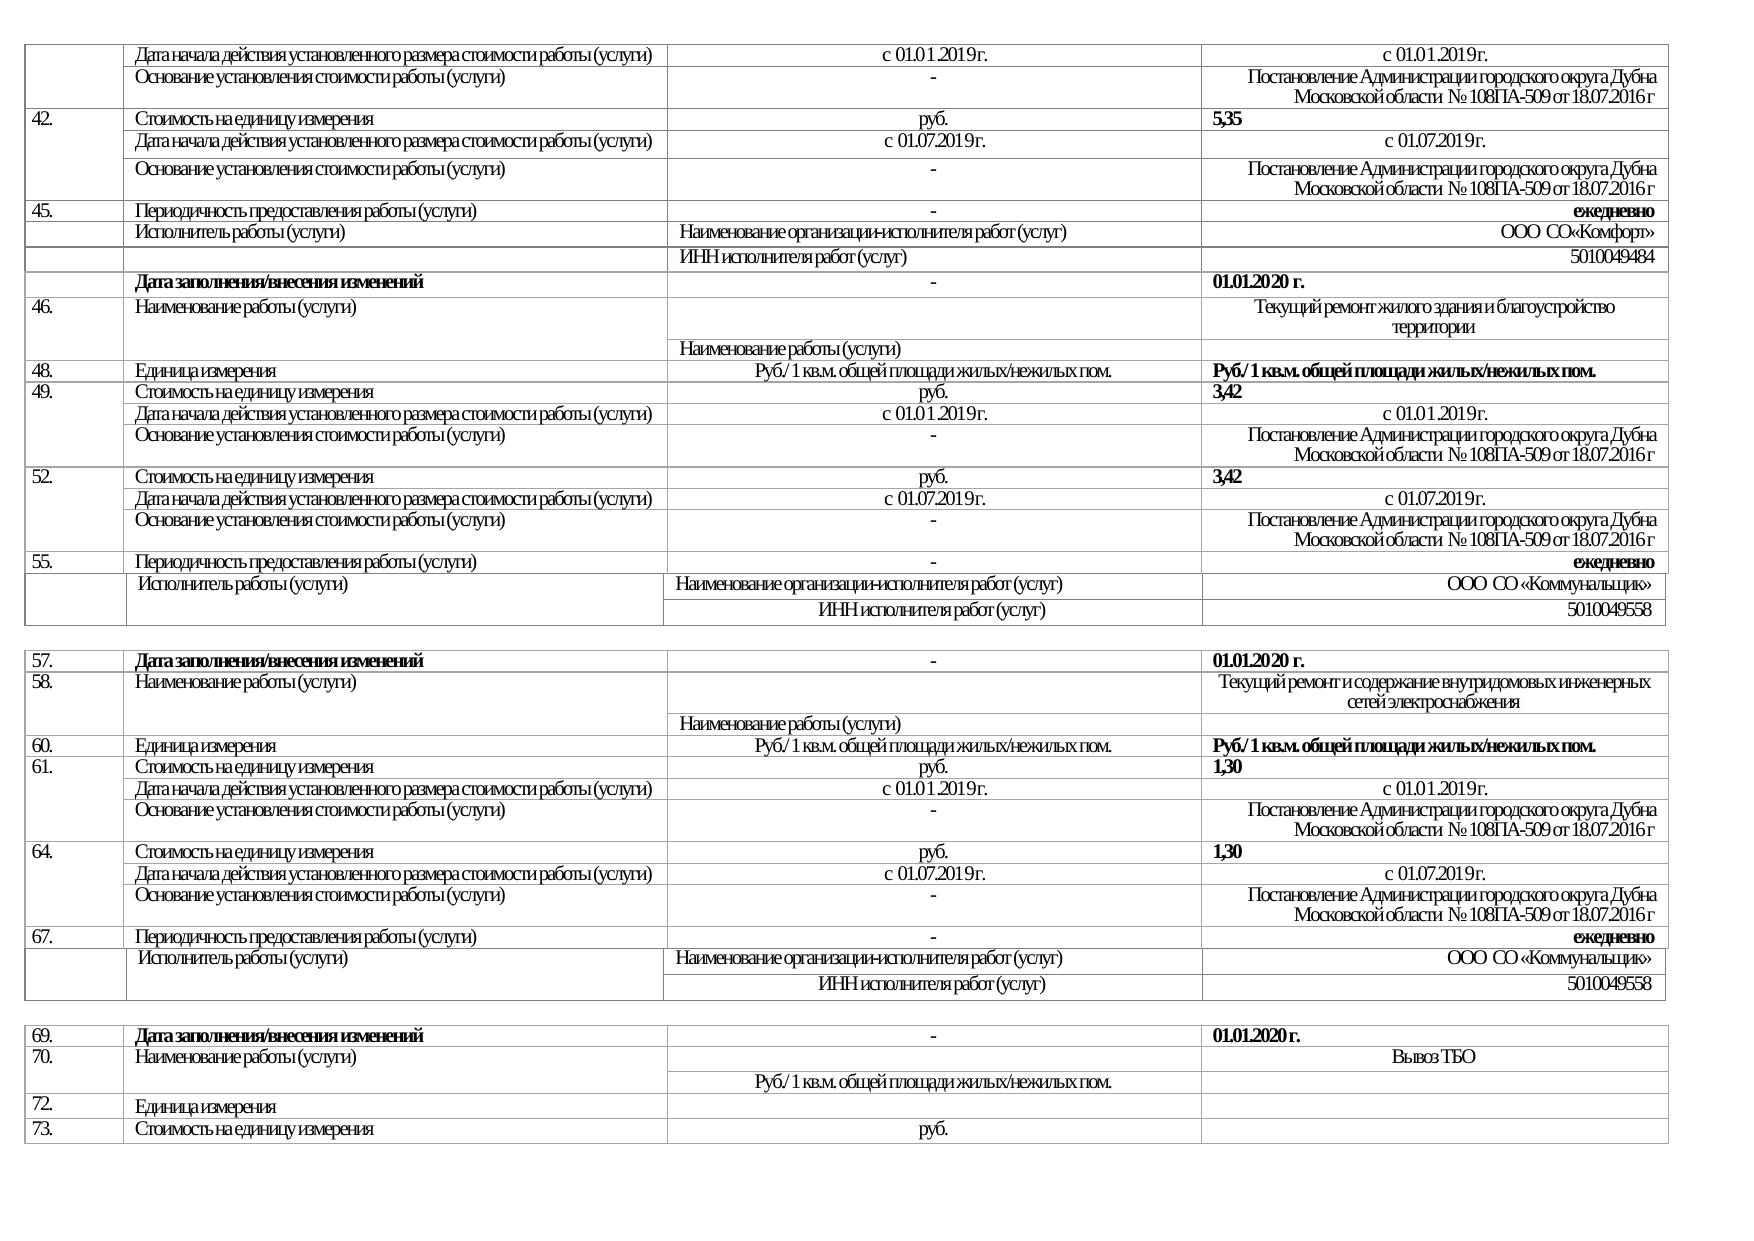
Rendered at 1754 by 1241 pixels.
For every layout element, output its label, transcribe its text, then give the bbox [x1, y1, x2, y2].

table_cell - [668, 510, 1201, 551]
table_cell ИНН исполнителя работ (услуг) [668, 248, 1201, 271]
table_cell Единица измерения [124, 736, 667, 756]
table_cell Периодичность предоставления работы (услуги) [124, 927, 667, 947]
table_cell с 01.01.2019г. [1202, 779, 1668, 799]
table_cell Постановление Администрации городского округа Дубна Московской области № 108ПА-509 от 18.07.2016 г [1202, 885, 1668, 926]
table_cell Стоимость на единицу измерения [124, 383, 667, 403]
table_cell руб. [668, 383, 1201, 403]
table_cell - [668, 273, 1201, 297]
table_cell [668, 1047, 1201, 1071]
table_cell [26, 949, 126, 999]
table_cell [26, 1094, 123, 1118]
table_cell 5010049484 [1202, 248, 1668, 271]
table_cell - [668, 159, 1201, 200]
table_cell [26, 842, 123, 926]
table_cell руб. [668, 1119, 1201, 1143]
table_cell ИНН исполнителя работ (услуг) [664, 975, 1202, 999]
table_cell Основание установления стоимости работы (услуги) [124, 885, 667, 926]
table_cell [26, 383, 123, 466]
table_cell [26, 109, 123, 200]
table_header Дата заполнения/внесения изменений [124, 1026, 667, 1046]
table_cell Наименование организации-исполнителя работ (услуг) [664, 949, 1202, 973]
table_cell с 01.07.2019г. [1202, 864, 1668, 884]
table_cell [26, 927, 123, 947]
table_header 01.01.2020 г. [1202, 651, 1668, 671]
table_cell 01.01.2020 г. [1202, 273, 1668, 297]
table_cell Основание установления стоимости работы (услуги) [124, 159, 667, 200]
table_cell руб. [668, 468, 1201, 488]
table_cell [124, 1119, 667, 1143]
table_cell [26, 673, 123, 735]
table_cell [668, 298, 1201, 338]
table_cell руб. [668, 109, 1201, 130]
table_cell - [668, 201, 1201, 221]
table_cell 5010049558 [1203, 600, 1665, 625]
table_cell [668, 1094, 1201, 1118]
table_header - [668, 651, 1201, 671]
table_cell 3,42 [1202, 468, 1668, 488]
table_cell [26, 1047, 123, 1093]
table_header 01.01.2020 г. [1202, 1026, 1668, 1046]
table_cell Основание установления стоимости работы (услуги) [124, 510, 667, 551]
table_cell Периодичность предоставления работы (услуги) [124, 201, 667, 221]
table_cell Стоимость на единицу измерения [124, 468, 667, 488]
table_cell - [668, 425, 1201, 466]
table_cell ООО СО «Коммунальщик» [1203, 949, 1665, 973]
table_cell - [668, 885, 1201, 926]
table_cell Постановление Администрации городского округа Дубна Московской области № 108ПА-509 от 18.07.2016 г [1202, 159, 1668, 200]
table_cell - [668, 927, 1201, 947]
table_cell [26, 361, 123, 381]
table_cell Исполнитель работы (услуги) [127, 949, 663, 999]
table_cell [26, 468, 123, 551]
table_cell [26, 248, 123, 271]
table_cell Единица измерения [124, 361, 667, 381]
table_cell Руб./ 1 кв.м. общей площади жилых/нежилых пом. [668, 736, 1201, 756]
table_cell Текущий ремонт жилого здания и благоустройство территории [1202, 298, 1668, 338]
table_cell Руб./ 1 кв.м. общей площади жилых/нежилых пом. [1202, 736, 1668, 756]
table_cell - [668, 67, 1201, 108]
table_cell Стоимость на единицу измерения [124, 842, 667, 863]
table_cell Исполнитель работы (услуги) [124, 222, 667, 246]
table_cell ИНН исполнителя работ (услуг) [664, 600, 1202, 625]
table_cell с 01.01.2019г. [1202, 404, 1668, 424]
table_cell с 01.07.2019г. [1202, 489, 1668, 509]
table_cell Вывоз ТБО [1202, 1047, 1668, 1071]
table_cell [26, 45, 123, 108]
table_cell Дата начала действия установленного размера стоимости работы (услуги) [124, 404, 667, 424]
table_cell [26, 201, 123, 221]
table_cell 5,35 [1202, 109, 1668, 130]
table_cell - [668, 552, 1201, 573]
table_cell с 01.01.2019г. [668, 779, 1201, 799]
table_cell 1,30 [1202, 842, 1668, 863]
table_cell с 01.07.2019г. [668, 864, 1201, 884]
table_cell [124, 248, 667, 271]
table_cell Стоимость на единицу измерения [124, 757, 667, 778]
table_cell Дата начала действия установленного размера стоимости работы (услуги) [124, 864, 667, 884]
table_cell Исполнитель работы (услуги) [127, 574, 663, 625]
table_cell Наименование работы (услуги) [124, 298, 667, 360]
table_cell [26, 574, 126, 625]
table_cell [26, 757, 123, 841]
table_cell [1202, 1072, 1668, 1093]
table_cell Руб./ 1 кв.м. общей площади жилых/нежилых пом. [1202, 361, 1668, 381]
table_cell с 01.07.2019г. [668, 131, 1201, 158]
table_header [26, 1026, 123, 1046]
table_cell [26, 736, 123, 756]
table_cell Основание установления стоимости работы (услуги) [124, 67, 667, 108]
table_cell ежедневно [1202, 201, 1668, 221]
table_cell [1202, 1094, 1668, 1118]
table_cell с 01.07.2019г. [1202, 131, 1668, 158]
table_cell Постановление Администрации городского округа Дубна Московской области № 108ПА-509 от 18.07.2016 г [1202, 425, 1668, 466]
table_cell [26, 1119, 123, 1143]
table_cell Дата начала действия установленного размера стоимости работы (услуги) [124, 779, 667, 799]
table_cell Дата заполнения/внесения изменений [124, 273, 667, 297]
table_header [26, 651, 123, 671]
table_cell Постановление Администрации городского округа Дубна Московской области № 108ПА-509 от 18.07.2016 г [1202, 800, 1668, 841]
table_cell с 01.07.2019г. [668, 489, 1201, 509]
table_cell Постановление Администрации городского округа Дубна Московской области № 108ПА-509 от 18.07.2016 г [1202, 67, 1668, 108]
table_cell Дата начала действия установленного размера стоимости работы (услуги) [124, 489, 667, 509]
table_cell Наименование работы (услуги) [124, 673, 667, 735]
table_cell [26, 273, 123, 297]
table_cell руб. [668, 757, 1201, 778]
table_cell Руб./ 1 кв.м. общей площади жилых/нежилых пом. [668, 1072, 1201, 1093]
table_cell руб. [668, 842, 1201, 863]
table_cell [1202, 714, 1668, 735]
table_cell [26, 222, 123, 246]
table_cell Наименование работы (услуги) [124, 1047, 667, 1093]
table_cell Текущий ремонт и содержание внутридомовых инженерных сетей электроснабжения [1202, 673, 1668, 713]
table_cell Стоимость на единицу измерения [124, 109, 667, 130]
table_cell с 01.01.2019г. [668, 404, 1201, 424]
table_cell [1202, 340, 1668, 360]
table_cell с 01.01.2019г. [668, 45, 1201, 66]
table_cell ООО СО«Комфорт» [1202, 222, 1668, 246]
table_cell ООО СО «Коммунальщик» [1203, 574, 1665, 599]
table_cell [668, 673, 1201, 713]
table_cell Дата начала действия установленного размера стоимости работы (услуги) [124, 131, 667, 158]
table_cell Руб./ 1 кв.м. общей площади жилых/нежилых пом. [668, 361, 1201, 381]
table_cell Наименование организации-исполнителя работ (услуг) [668, 222, 1201, 246]
table_cell Наименование организации-исполнителя работ (услуг) [664, 574, 1202, 599]
table_header Дата заполнения/внесения изменений [124, 651, 667, 671]
table_cell с 01.01.2019г. [1202, 45, 1668, 66]
table_cell Основание установления стоимости работы (услуги) [124, 425, 667, 466]
table_cell 5010049558 [1203, 975, 1665, 999]
table_cell ежедневно [1202, 552, 1668, 573]
table_cell - [668, 800, 1201, 841]
table_cell Наименование работы (услуги) [668, 714, 1201, 735]
table_header - [668, 1026, 1201, 1046]
table_cell Основание установления стоимости работы (услуги) [124, 800, 667, 841]
table_cell Постановление Администрации городского округа Дубна Московской области № 108ПА-509 от 18.07.2016 г [1202, 510, 1668, 551]
table_cell 1,30 [1202, 757, 1668, 778]
table_cell [26, 298, 123, 360]
table_cell [1202, 1119, 1668, 1143]
table_cell Периодичность предоставления работы (услуги) [124, 552, 667, 573]
table_cell ежедневно [1202, 927, 1668, 947]
table_cell [26, 552, 123, 573]
table_cell Дата начала действия установленного размера стоимости работы (услуги) [124, 45, 667, 66]
table_cell Наименование работы (услуги) [668, 340, 1201, 360]
table_cell 3,42 [1202, 383, 1668, 403]
table_cell Единица измерения [124, 1094, 667, 1118]
